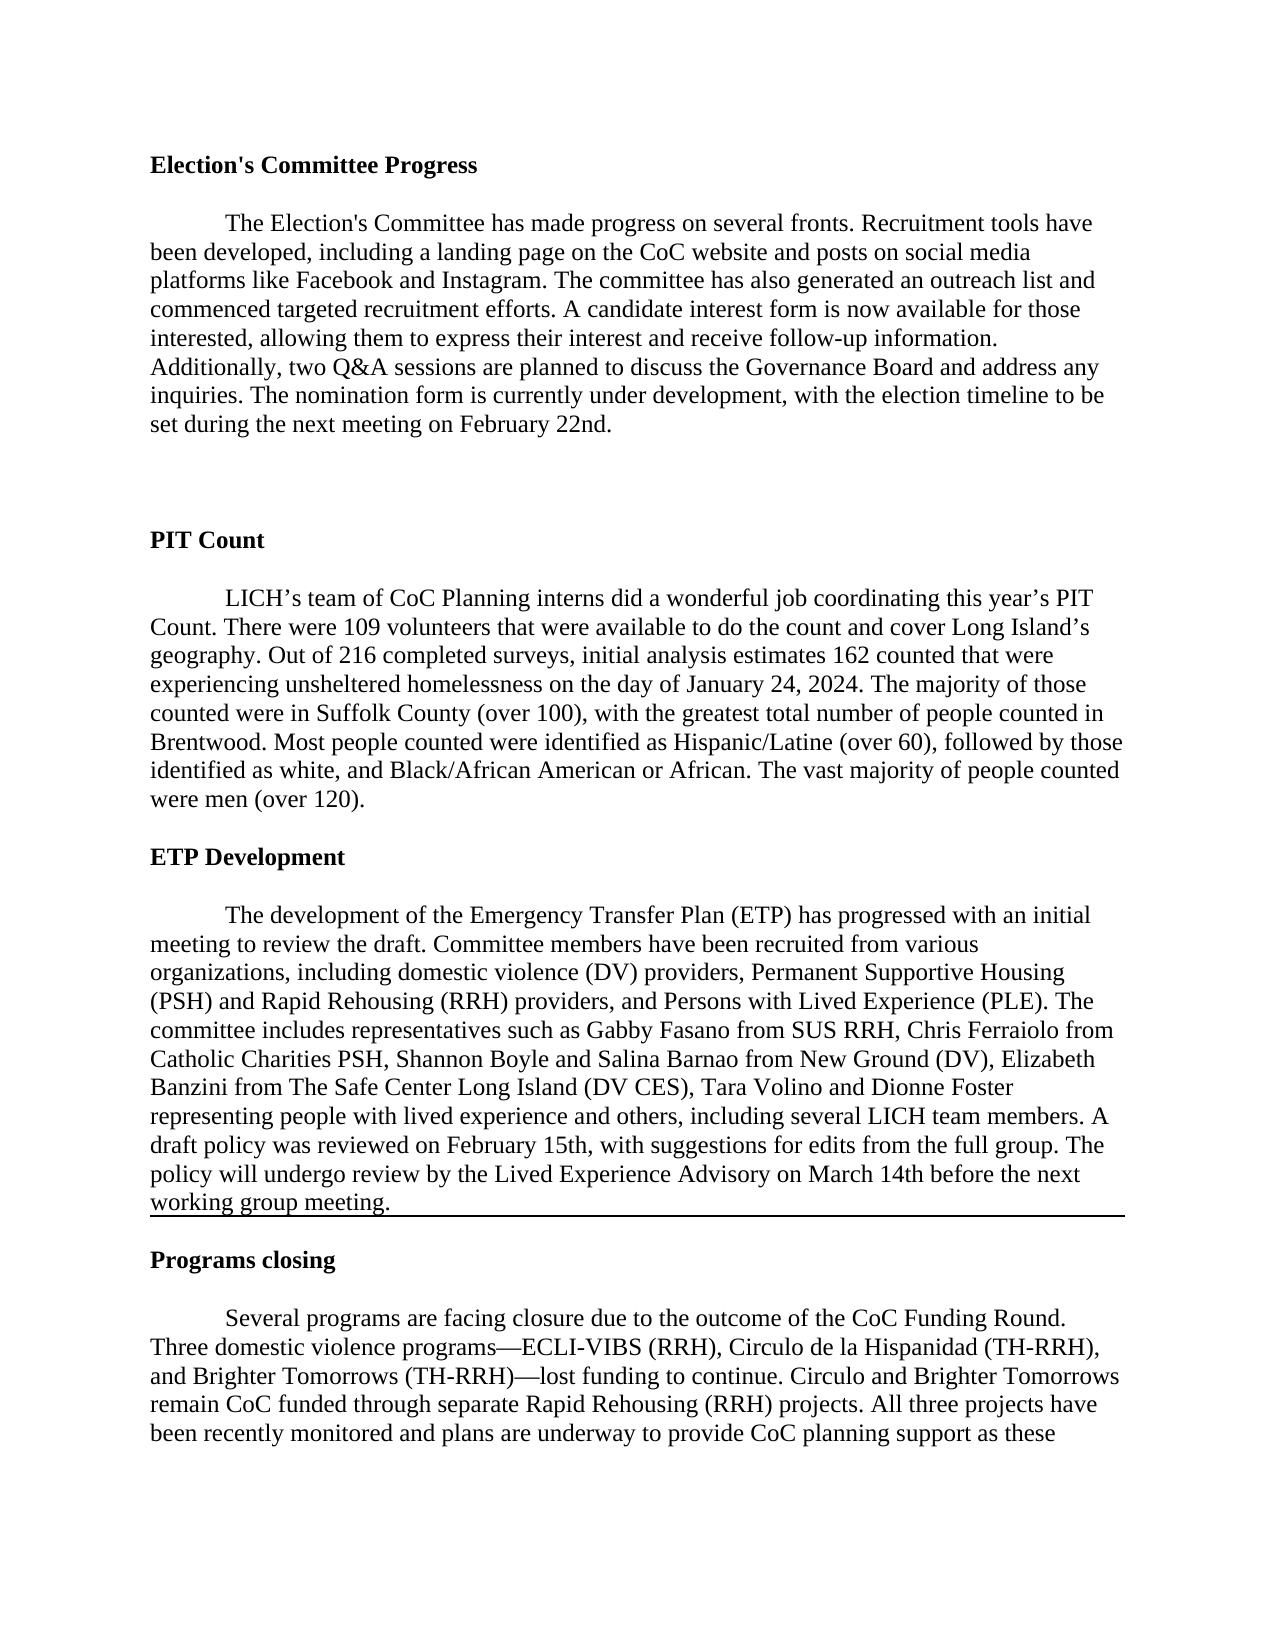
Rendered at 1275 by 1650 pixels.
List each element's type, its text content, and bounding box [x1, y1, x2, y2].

text The Election's Committee has made progress on several fronts. Recruitment tools have been developed, including a landing page on the CoC website and posts on social media platforms like Facebook and Instagram. The committee has also generated an outreach list and commenced targeted recruitment efforts. A candidate interest form is now available for those interested, allowing them to express their interest and receive follow-up information. Additionally, two Q&A sessions are planned to discuss the Governance Board and address any inquiries. The nomination form is currently under development, with the election timeline to be set during the next meeting on February 22nd. [150, 208, 1125, 438]
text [150, 1303, 1125, 1447]
text PIT Count [150, 525, 1125, 554]
text Election's Committee Progress [150, 150, 1125, 179]
text ETP Development [150, 842, 1125, 871]
text Programs closing [150, 1245, 1125, 1274]
text The development of the Emergency Transfer Plan (ETP) has progressed with an initial meeting to review the draft. Committee members have been recruited from various organizations, including domestic violence (DV) providers, Permanent Supportive Housing (PSH) and Rapid Rehousing (RRH) providers, and Persons with Lived Experience (PLE). The committee includes representatives such as Gabby Fasano from SUS RRH, Chris Ferraiolo from Catholic Charities PSH, Shannon Boyle and Salina Barnao from New Ground (DV), Elizabeth Banzini from The Safe Center Long Island (DV CES), Tara Volino and Dionne Foster representing people with lived experience and others, including several LICH team members. A draft policy was reviewed on February 15th, with suggestions for edits from the full group. The policy will undergo review by the Lived Experience Advisory on March 14th before the next working group meeting. [150, 900, 1125, 1215]
text LICH’s team of CoC Planning interns did a wonderful job coordinating this year’s PIT Count. There were 109 volunteers that were available to do the count and cover Long Island’s geography. Out of 216 completed surveys, initial analysis estimates 162 counted that were experiencing unsheltered homelessness on the day of January 24, 2024. The majority of those counted were in Suffolk County (over 100), with the greatest total number of people counted in Brentwood. Most people counted were identified as Hispanic/Latine (over 60), followed by those identified as white, and Black/African American or African. The vast majority of people counted were men (over 120). [150, 583, 1125, 813]
